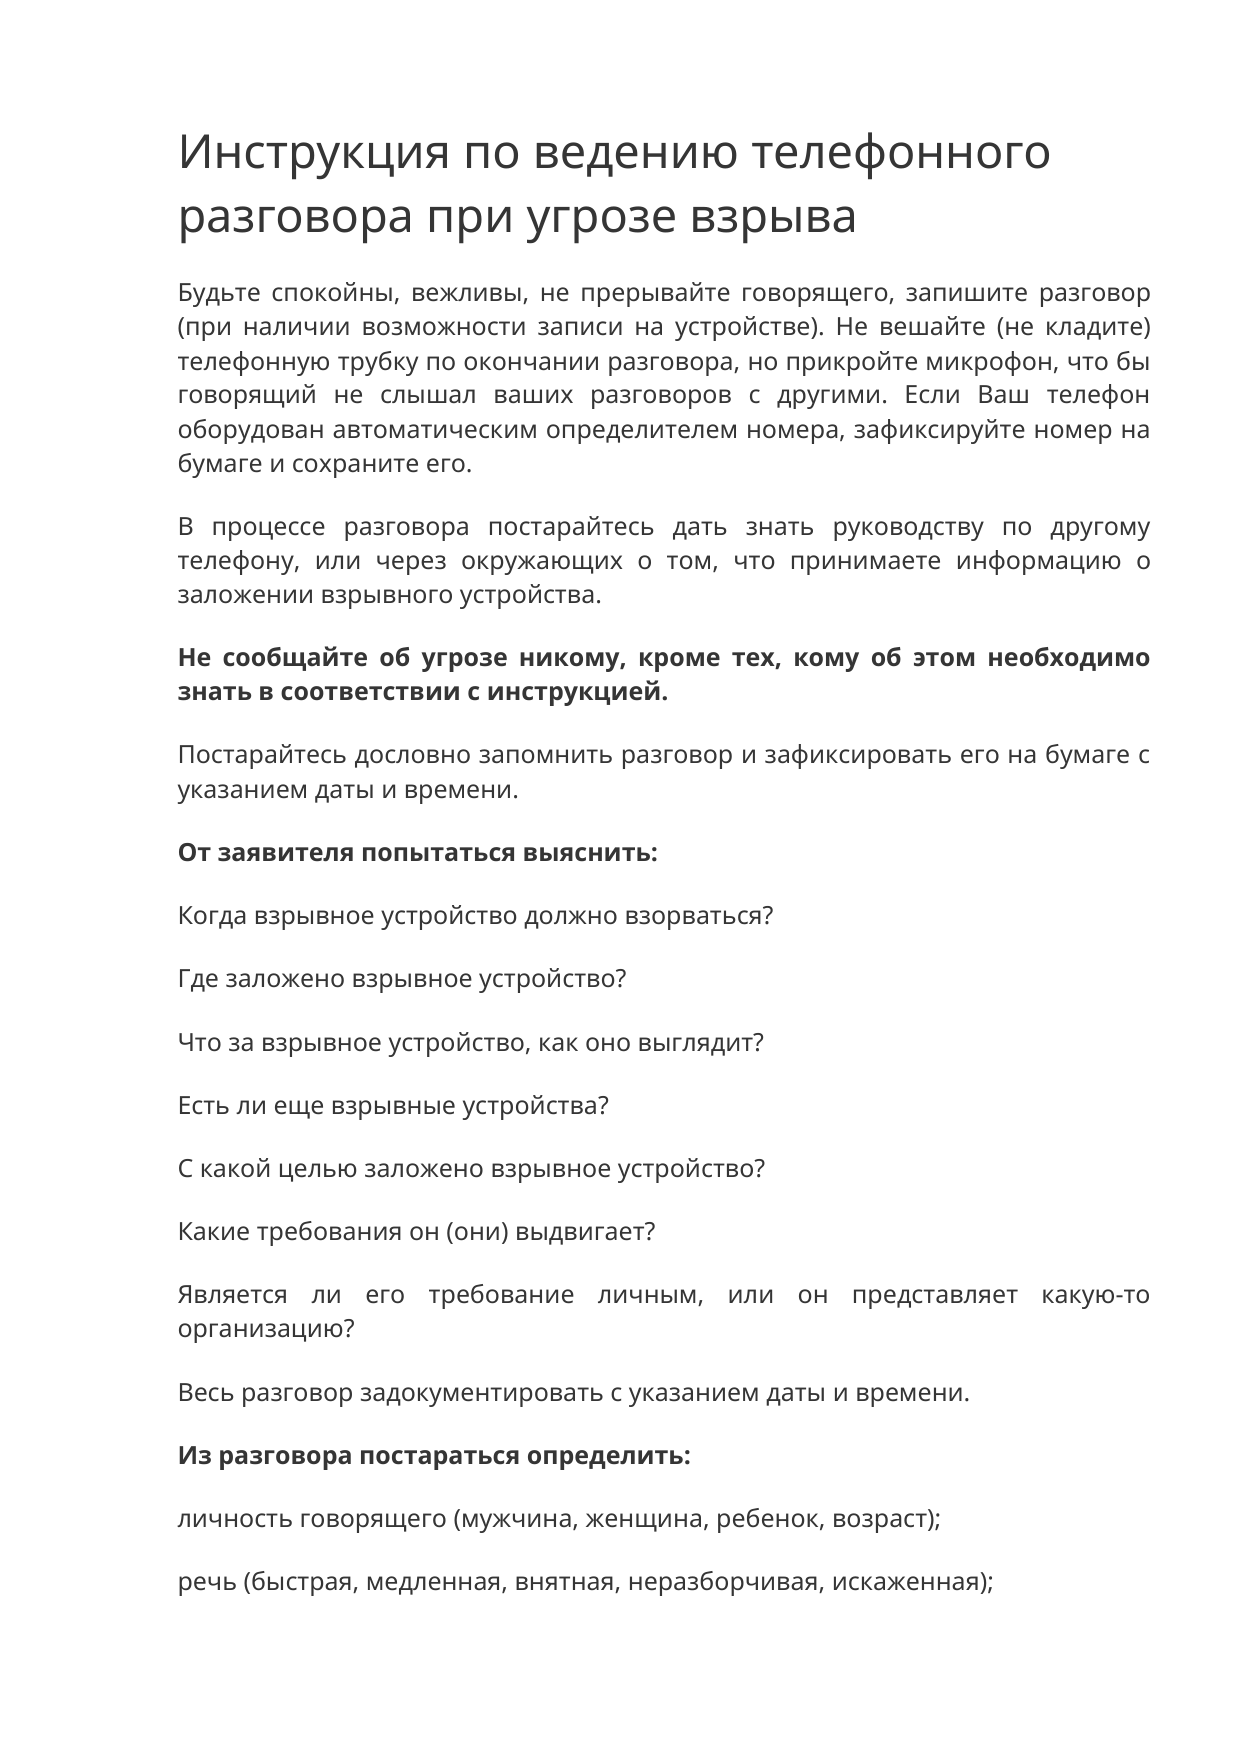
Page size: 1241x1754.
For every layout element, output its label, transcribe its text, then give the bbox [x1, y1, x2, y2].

text С какой целью заложено взрывное устройство? [177, 1151, 1152, 1185]
text Постарайтесь дословно запомнить разговор и зафиксировать его на бумаге с указанием даты и времени. [177, 737, 1152, 805]
text Будьте спокойны, вежливы, не прерывайте говорящего, запишите разговор (при наличии возможности записи на устройстве). Не вешайте (не кладите) телефонную трубку по окончании разговора, но прикройте микрофон, что бы говорящий не слышал ваших разговоров с другими. Если Ваш телефон оборудован автоматическим определителем номера, зафиксируйте номер на бумаге и сохраните его. [177, 275, 1152, 479]
text Весь разговор задокументировать с указанием даты и времени. [177, 1374, 1152, 1408]
text В процессе разговора постарайтесь дать знать руководству по другому телефону, или через окружающих о том, что принимаете информацию о заложении взрывного устройства. [177, 508, 1152, 611]
text От заявителя попытаться выяснить: [177, 834, 1152, 868]
text Что за взрывное устройство, как оно выглядит? [177, 1024, 1152, 1058]
text речь (быстрая, медленная, внятная, неразборчивая, искаженная); [177, 1564, 1152, 1598]
text Когда взрывное устройство должно взорваться? [177, 898, 1152, 932]
text Где заложено взрывное устройство? [177, 961, 1152, 995]
text Какие требования он (они) выдвигает? [177, 1214, 1152, 1248]
text Инструкция по ведению телефонного разговора при угрозе взрыва [177, 118, 1152, 246]
text Не сообщайте об угрозе никому, кроме тех, кому об этом необходимо знать в соответствии с инструкцией. [177, 640, 1152, 708]
text Из разговора постараться определить: [177, 1438, 1152, 1472]
text Является ли его требование личным, или он представляет какую-то организацию? [177, 1277, 1152, 1345]
text личность говорящего (мужчина, женщина, ребенок, возраст); [177, 1501, 1152, 1535]
text Есть ли еще взрывные устройства? [177, 1087, 1152, 1121]
